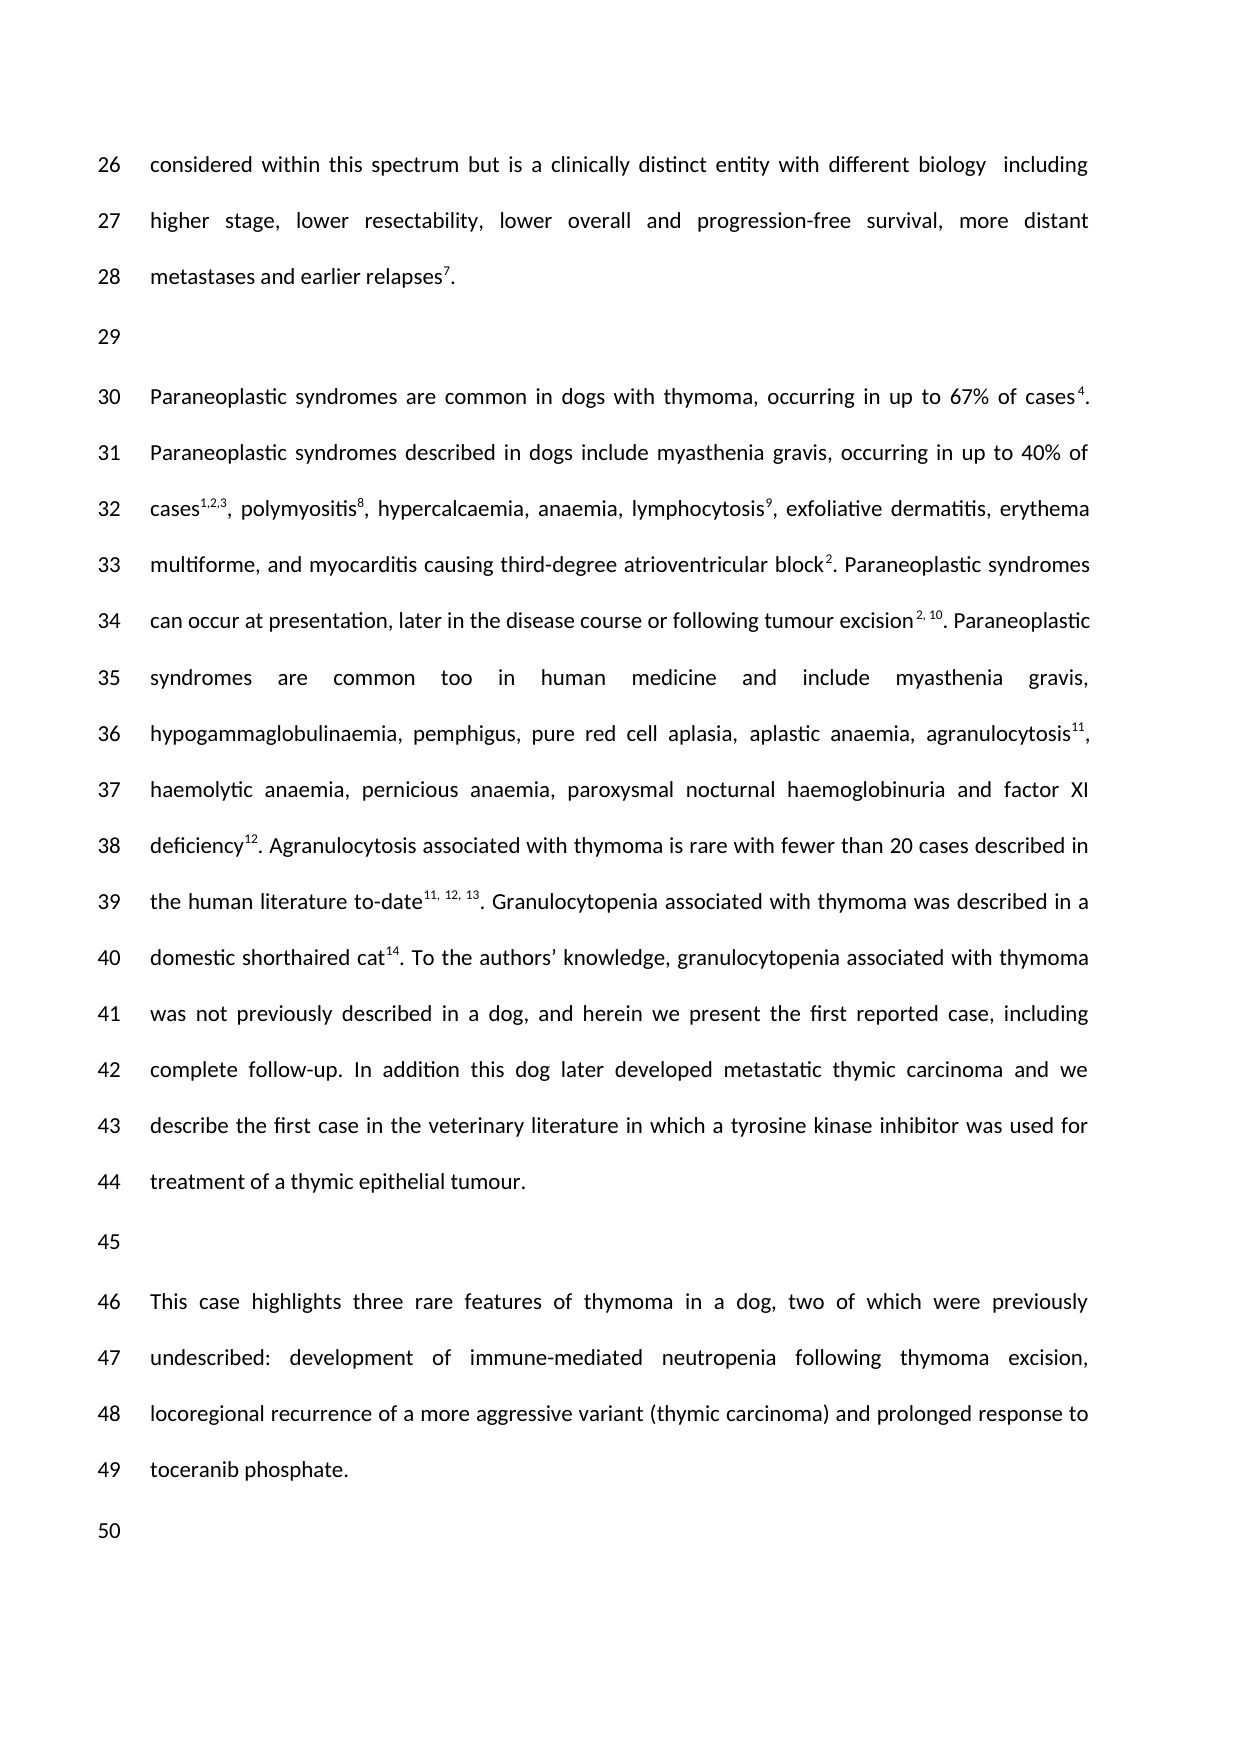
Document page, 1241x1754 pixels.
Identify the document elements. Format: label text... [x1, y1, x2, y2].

text This case highlights three rare features of thymoma in a dog, two of which were previously undescribed: development of immune-mediated neutropenia following thymoma excision, locoregional recurrence of a more aggressive variant (thymic carcinoma) and prolonged response to toceranib phosphate. [150, 1287, 1090, 1484]
text Paraneoplastic syndromes are common in dogs with thymoma, occurring in up to 67% of cases4. Paraneoplastic syndromes described in dogs include myasthenia gravis, occurring in up to 40% of cases1,2,3, polymyositis8, hypercalcaemia, anaemia, lymphocytosis9, exfoliative dermatitis, erythema multiforme, and myocarditis causing third-degree atrioventricular block2. Paraneoplastic syndromes can occur at presentation, later in the disease course or following tumour excision2, 10. Paraneoplastic syndromes are common too in human medicine and include myasthenia gravis, hypogammaglobulinaemia, pemphigus, pure red cell aplasia, aplastic anaemia, agranulocytosis11, haemolytic anaemia, pernicious anaemia, paroxysmal nocturnal haemoglobinuria and factor XI deficiency12. Agranulocytosis associated with thymoma is rare with fewer than 20 cases described in the human literature to-date11, 12, 13. Granulocytopenia associated with thymoma was described in a domestic shorthaired cat14. To the authors’ knowledge, granulocytopenia associated with thymoma was not previously described in a dog, and herein we present the first reported case, including complete follow-up. In addition this dog later developed metastatic thymic carcinoma and we describe the first case in the veterinary literature in which a tyrosine kinase inhibitor was used for treatment of a thymic epithelial tumour. [150, 382, 1090, 1195]
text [150, 150, 1090, 290]
